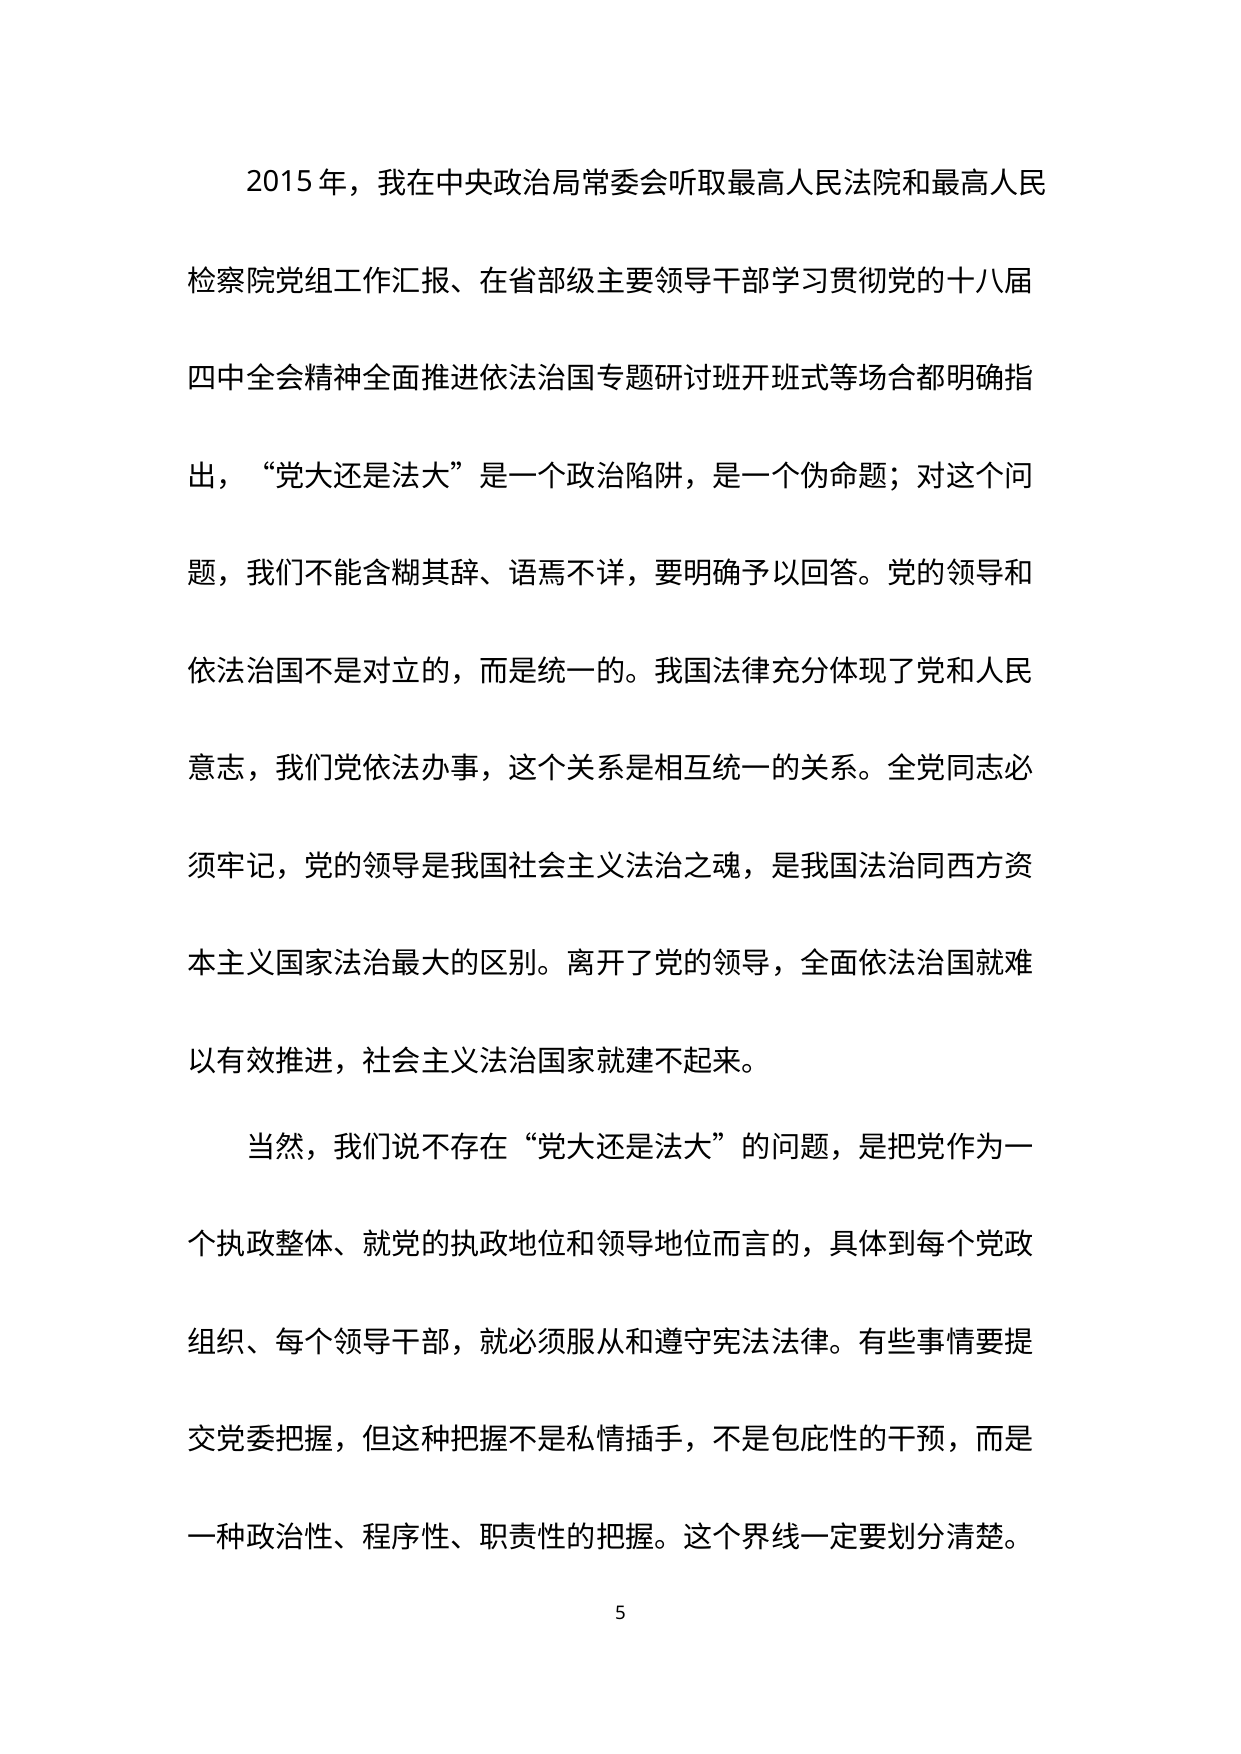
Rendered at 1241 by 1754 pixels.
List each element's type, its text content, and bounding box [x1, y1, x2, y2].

text 2015年，我在中央政治局常委会听取最高人民法院和最高人民检察院党组工作汇报、在省部级主要领导干部学习贯彻党的十八届四中全会精神全面推进依法治国专题研讨班开班式等场合都明确指出，“党大还是法大”是一个政治陷阱，是一个伪命题；对这个问题，我们不能含糊其辞、语焉不详，要明确予以回答。党的领导和依法治国不是对立的，而是统一的。我国法律充分体现了党和人民意志，我们党依法办事，这个关系是相互统一的关系。全党同志必须牢记，党的领导是我国社会主义法治之魂，是我国法治同西方资本主义国家法治最大的区别。离开了党的领导，全面依法治国就难以有效推进，社会主义法治国家就建不起来。 [187, 160, 1053, 1102]
text 当然，我们说不存在“党大还是法大”的问题，是把党作为一个执政整体、就党的执政地位和领导地位而言的，具体到每个党政组织、每个领导干部，就必须服从和遵守宪法法律。有些事情要提交党委把握，但这种把握不是私情插手，不是包庇性的干预，而是一种政治性、程序性、职责性的把握。这个界线一定要划分清楚。 [187, 1123, 1053, 1578]
